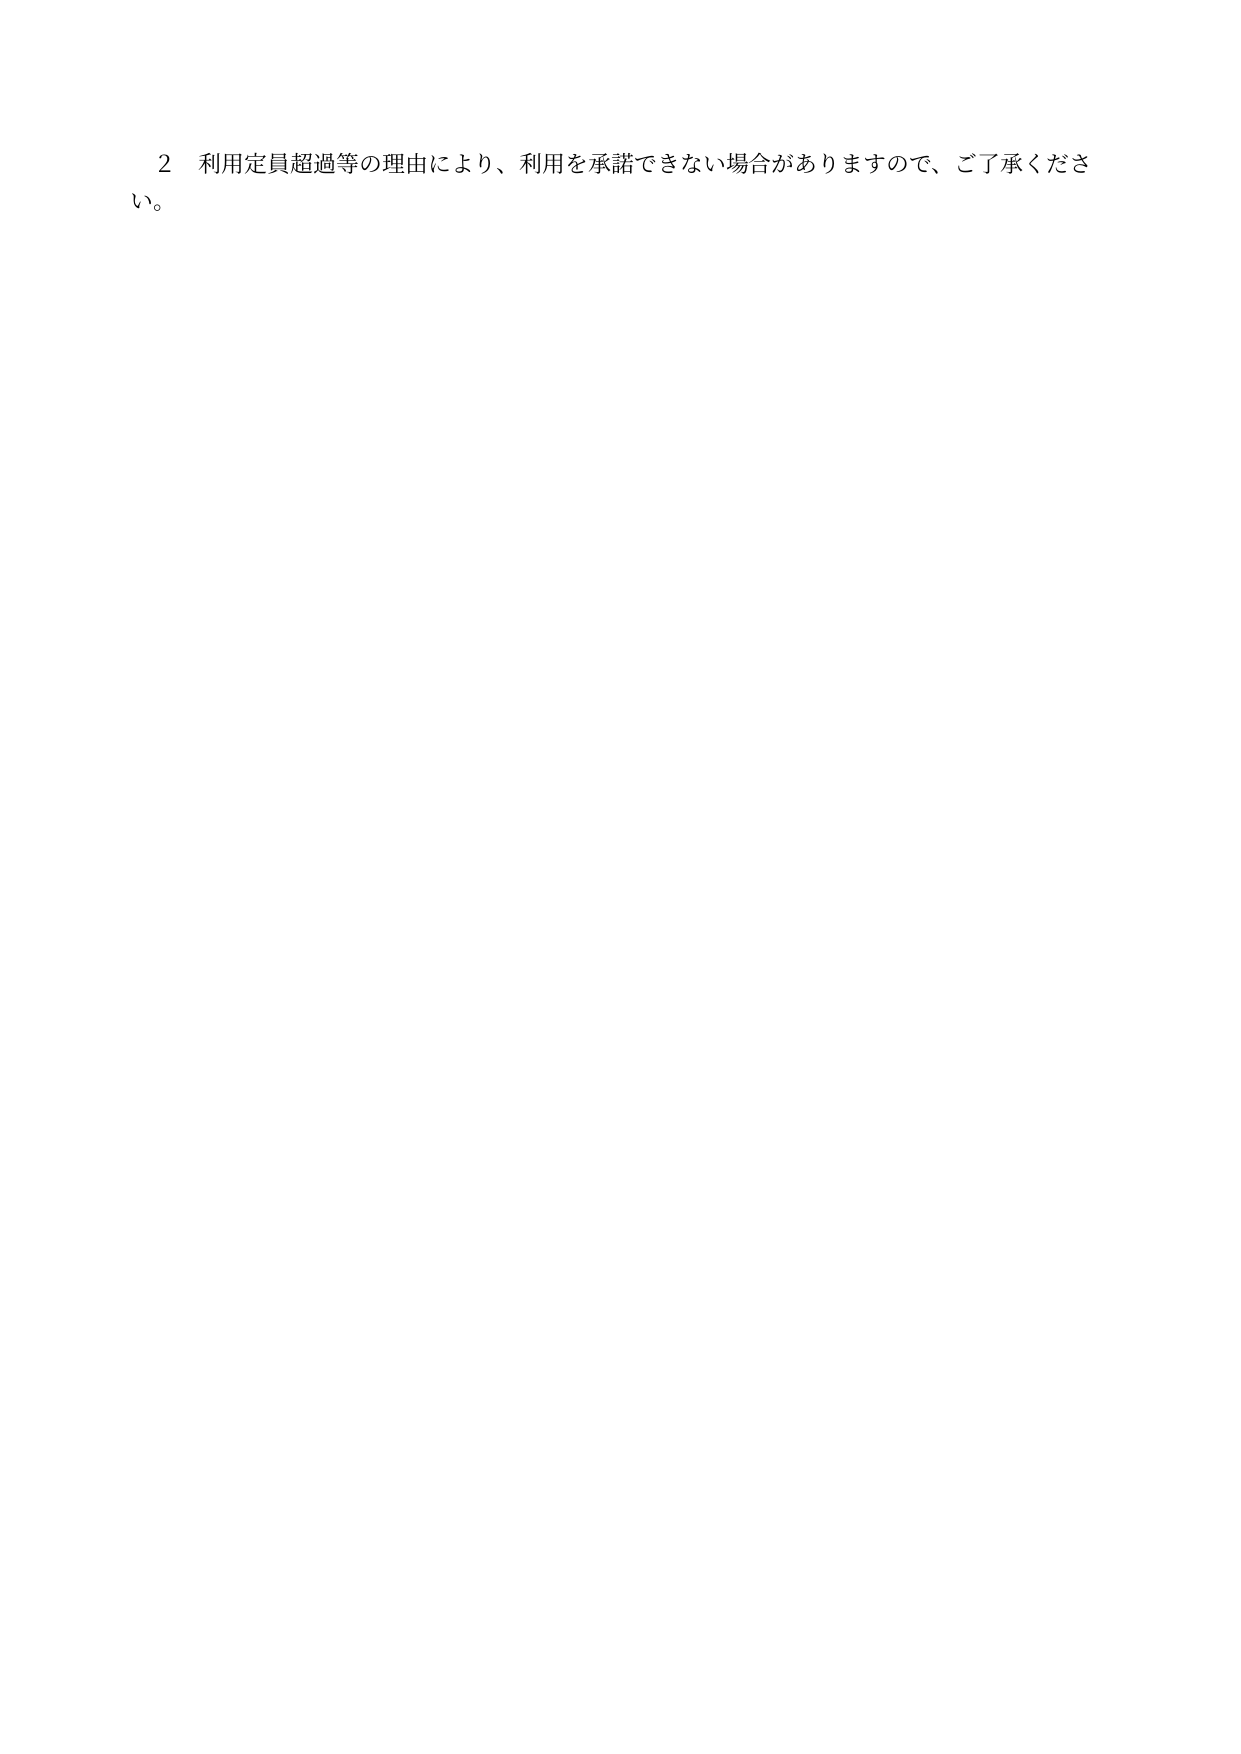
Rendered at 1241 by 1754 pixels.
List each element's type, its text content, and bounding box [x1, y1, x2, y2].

text ２ 利用定員超過等の理由により、利用を承諾できない場合がありますので、ご了承ください。 [130, 144, 1110, 219]
